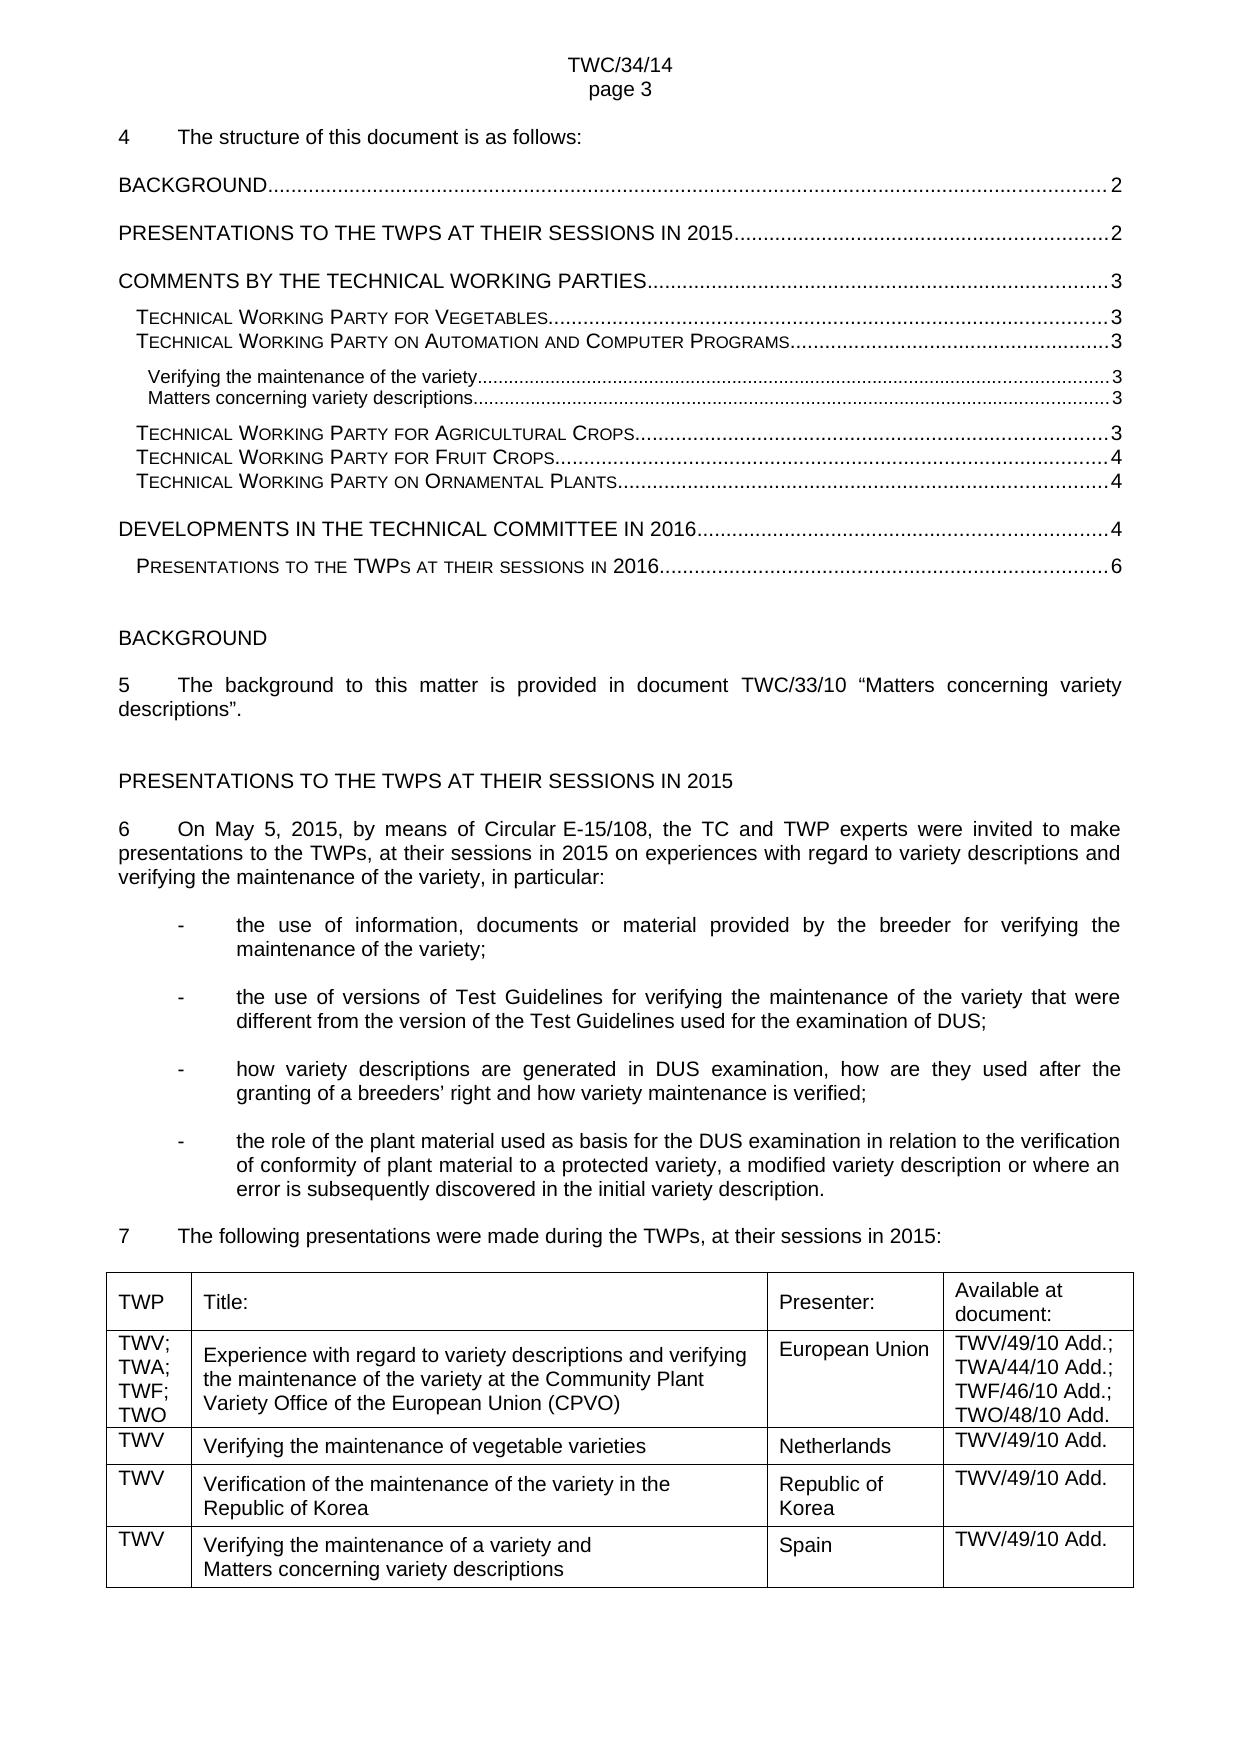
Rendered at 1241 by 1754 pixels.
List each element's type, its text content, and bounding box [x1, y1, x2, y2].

table_cell European Union [768, 1331, 943, 1427]
table_cell TWV/49/10 Add. [944, 1527, 1133, 1587]
table_cell Experience with regard to variety descriptions and verifying the maintenance of the variety at the Community Plant Variety Office of the European Union (CPVO) [192, 1331, 767, 1427]
table_cell TWV; TWA; TWF; TWO [107, 1331, 191, 1427]
text Technical Working Party on Automation and Computer Programs 3 [136, 329, 1033, 353]
table_cell TWV [107, 1428, 191, 1464]
text The structure of this document is as follows: [118, 125, 1122, 149]
table_cell Verification of the maintenance of the variety in the Republic of Korea [192, 1465, 767, 1526]
text Comments by the Technical Working Parties 3 [118, 269, 1122, 293]
table_cell TWV/49/10 Add.; TWA/44/10 Add.; TWF/46/10 Add.; TWO/48/10 Add. [944, 1331, 1133, 1427]
text The following presentations were made during the TWPs, at their sessions in 2015: [118, 1224, 1122, 1248]
text Verifying the maintenance of the variety 3 [148, 366, 1033, 387]
text Technical Working Party on Ornamental Plants 4 [136, 469, 1033, 493]
table_cell Verifying the maintenance of a variety and Matters concerning variety descriptions [192, 1527, 767, 1587]
table_cell Netherlands [768, 1428, 943, 1464]
text Presentations to the TWPs at their sessions in 2016 6 [136, 553, 1033, 577]
table_cell TWV [107, 1527, 191, 1587]
text Technical Working Party for Agricultural Crops 3 [136, 421, 1033, 445]
table_header Title: [192, 1273, 767, 1330]
text - the role of the plant material used as basis for the DUS examination in relation to the verification of conformity of plant material to a protected variety, a modified variety description or where an error is subsequently discovered in the initial variety description. [177, 1128, 1122, 1200]
text - the use of information, documents or material provided by the breeder for verifying the maintenance of the variety; [177, 913, 1122, 961]
table_cell TWV/49/10 Add. [944, 1428, 1133, 1464]
table_cell Spain [768, 1527, 943, 1587]
text The background to this matter is provided in document TWC/33/10 “Matters concerning variety descriptions”. [118, 673, 1122, 721]
table_header Available at document: [944, 1273, 1133, 1330]
table_cell Verifying the maintenance of vegetable varieties [192, 1428, 767, 1464]
table_cell TWV/49/10 Add. [944, 1465, 1133, 1526]
subtitle presentations to the TWPs at their sessions in 2015 [118, 769, 1122, 793]
text Matters concerning variety descriptions 3 [148, 387, 1033, 409]
text - how variety descriptions are generated in DUS examination, how are they used after the granting of a breeders’ right and how variety maintenance is verified; [177, 1057, 1122, 1104]
text On May 5, 2015, by means of Circular E-15/108, the TC and TWP experts were invited to make presentations to the TWPs, at their sessions in 2015 on experiences with regard to variety descriptions and verifying the maintenance of the variety, in particular: [118, 817, 1122, 889]
text Technical Working Party for Fruit Crops 4 [136, 445, 1033, 469]
text presentations to the TWPs at their sessions in 2015 2 [118, 221, 1122, 245]
table_header TWP [107, 1273, 191, 1330]
table_cell TWV [107, 1465, 191, 1526]
table_cell Republic of Korea [768, 1465, 943, 1526]
text - the use of versions of Test Guidelines for verifying the maintenance of the variety that were different from the version of the Test Guidelines used for the examination of DUS; [177, 985, 1122, 1033]
table_header Presenter: [768, 1273, 943, 1330]
subtitle Background [118, 625, 1122, 649]
text Technical Working Party for Vegetables 3 [136, 305, 1033, 329]
text Background 2 [118, 173, 1122, 197]
text Developments in the Technical Committee in 2016 4 [118, 517, 1122, 541]
